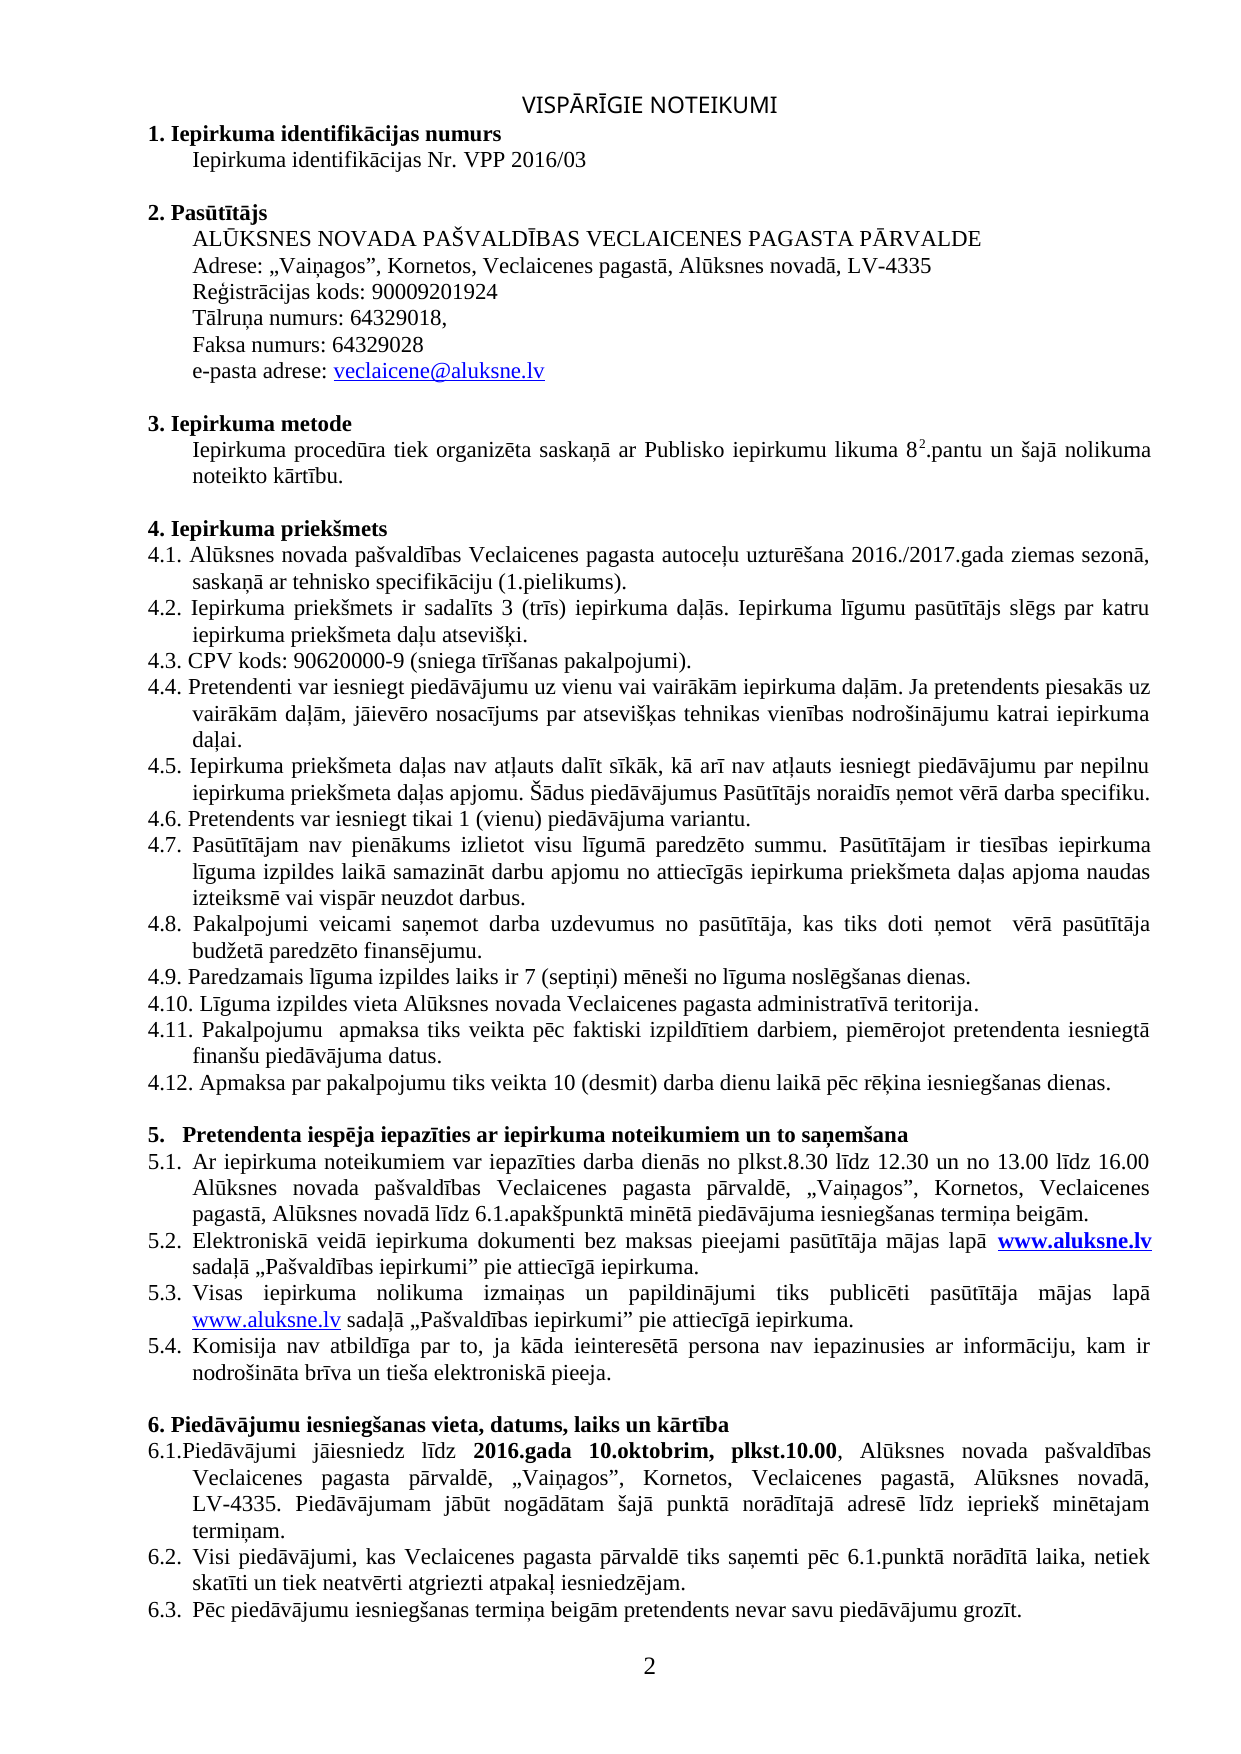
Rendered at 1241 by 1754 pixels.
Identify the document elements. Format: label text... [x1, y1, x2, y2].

text 4.10. Līguma izpildes vieta Alūksnes novada Veclaicenes pagasta administratīvā teritorija. [148, 989, 1152, 1016]
text 3. Iepirkuma metode [148, 410, 1152, 436]
text 4.9. Paredzamais līguma izpildes laiks ir 7 (septiņi) mēneši no līguma noslēgšanas dienas. [148, 963, 1152, 989]
text 6.3. Pēc piedāvājumu iesniegšanas termiņa beigām pretendents nevar savu piedāvājumu grozīt. [148, 1596, 1152, 1622]
text e-pasta adrese: veclaicene@aluksne.lv [192, 357, 1152, 383]
text 4.5. Iepirkuma priekšmeta daļas nav atļauts dalīt sīkāk, kā arī nav atļauts iesniegt piedāvājumu par nepilnu iepirkuma priekšmeta daļas apjomu. Šādus piedāvājumus Pasūtītājs noraidīs ņemot vērā darba specifiku. [148, 752, 1152, 805]
text Faksa numurs: 64329028 [192, 331, 1152, 357]
list 5.2. Elektroniskā veidā iepirkuma dokumenti bez maksas pieejami pasūtītāja mājas lapā www.aluksne.lv sadaļā „Pašvaldības iepirkumi” pie attiecīgā iepirkuma. [148, 1227, 1152, 1279]
text 4.2. Iepirkuma priekšmets ir sadalīts 3 (trīs) iepirkuma daļās. Iepirkuma līgumu pasūtītājs slēgs par katru iepirkuma priekšmeta daļu atsevišķi. [148, 594, 1152, 647]
text 4.6. Pretendents var iesniegt tikai 1 (vienu) piedāvājuma variantu. [148, 805, 1152, 831]
text 6.1.Piedāvājumi jāiesniedz līdz 2016.gada 10.oktobrim, plkst.10.00, Alūksnes novada pašvaldības Veclaicenes pagasta pārvaldē, „Vaiņagos”, Kornetos, Veclaicenes pagastā, Alūksnes novadā, LV-4335. Piedāvājumam jābūt nogādātam šajā punktā norādītajā adresē līdz iepriekš minētajam termiņam. [148, 1438, 1152, 1543]
text 4.7. Pasūtītājam nav pienākums izlietot visu līgumā paredzēto summu. Pasūtītājam ir tiesības iepirkuma līguma izpildes laikā samazināt darbu apjomu no attiecīgās iepirkuma priekšmeta daļas apjoma naudas izteiksmē vai vispār neuzdot darbus. [148, 831, 1152, 911]
text Iepirkuma procedūra tiek organizēta saskaņā ar Publisko iepirkumu likuma 82.pantu un šajā nolikuma noteikto kārtību. [192, 436, 1152, 489]
text 1. Iepirkuma identifikācijas numurs [148, 120, 1152, 146]
text Tālruņa numurs: 64329018, [192, 304, 1152, 331]
text 4.1. Alūksnes novada pašvaldības Veclaicenes pagasta autoceļu uzturēšana 2016./2017.gada ziemas sezonā, saskaņā ar tehnisko specifikāciju (1.pielikums). [148, 542, 1152, 594]
text 4.12. Apmaksa par pakalpojumu tiks veikta 10 (desmit) darba dienu laikā pēc rēķina iesniegšanas dienas. [148, 1069, 1152, 1095]
text 2. Pasūtītājs [148, 199, 1152, 225]
text Reģistrācijas kods: 90009201924 [192, 278, 1152, 304]
text 6.2. Visi piedāvājumi, kas Veclaicenes pagasta pārvaldē tiks saņemti pēc 6.1.punktā norādītā laika, netiek skatīti un tiek neatvērti atgriezti atpakaļ iesniedzējam. [148, 1543, 1152, 1596]
text 5.3. Visas iepirkuma nolikuma izmaiņas un papildinājumi tiks publicēti pasūtītāja mājas lapā www.aluksne.lv sadaļā „Pašvaldības iepirkumi” pie attiecīgā iepirkuma. [148, 1279, 1152, 1332]
text 4.11. Pakalpojumu apmaksa tiks veikta pēc faktiski izpildītiem darbiem, piemērojot pretendenta iesniegtā finanšu piedāvājuma datus. [148, 1016, 1152, 1069]
text 5. Pretendenta iespēja iepazīties ar iepirkuma noteikumiem un to saņemšana [148, 1121, 1152, 1148]
text 5.4. Komisija nav atbildīga par to, ja kāda ieinteresētā persona nav iepazinusies ar informāciju, kam ir nodrošināta brīva un tieša elektroniskā pieeja. [148, 1332, 1152, 1385]
text 4. Iepirkuma priekšmets [148, 515, 1152, 542]
text Iepirkuma identifikācijas Nr. VPP 2016/03 [192, 146, 1152, 173]
text ALŪKSNES NOVADA PAŠVALDĪBAS VECLAICENES PAGASTA PĀRVALDE [192, 225, 1152, 252]
text Vispārīgie noteikumi [148, 89, 1152, 120]
text 4.3. CPV kods: 90620000-9 (sniega tīrīšanas pakalpojumi). [148, 647, 1152, 673]
text Adrese: „Vaiņagos”, Kornetos, Veclaicenes pagastā, Alūksnes novadā, LV-4335 [192, 252, 1152, 278]
text 4.8. Pakalpojumi veicami saņemot darba uzdevumus no pasūtītāja, kas tiks doti ņemot vērā pasūtītāja budžetā paredzēto finansējumu. [148, 911, 1152, 963]
list 5.1. Ar iepirkuma noteikumiem var iepazīties darba dienās no plkst.8.30 līdz 12.30 un no 13.00 līdz 16.00 Alūksnes novada pašvaldības Veclaicenes pagasta pārvaldē, „Vaiņagos”, Kornetos, Veclaicenes pagastā, Alūksnes novadā līdz 6.1.apakšpunktā minētā piedāvājuma iesniegšanas termiņa beigām. [148, 1148, 1152, 1227]
text 4.4. Pretendenti var iesniegt piedāvājumu uz vienu vai vairākām iepirkuma daļām. Ja pretendents piesakās uz vairākām daļām, jāievēro nosacījums par atsevišķas tehnikas vienības nodrošinājumu katrai iepirkuma daļai. [148, 673, 1152, 752]
text 6. Piedāvājumu iesniegšanas vieta, datums, laiks un kārtība [148, 1411, 1152, 1438]
